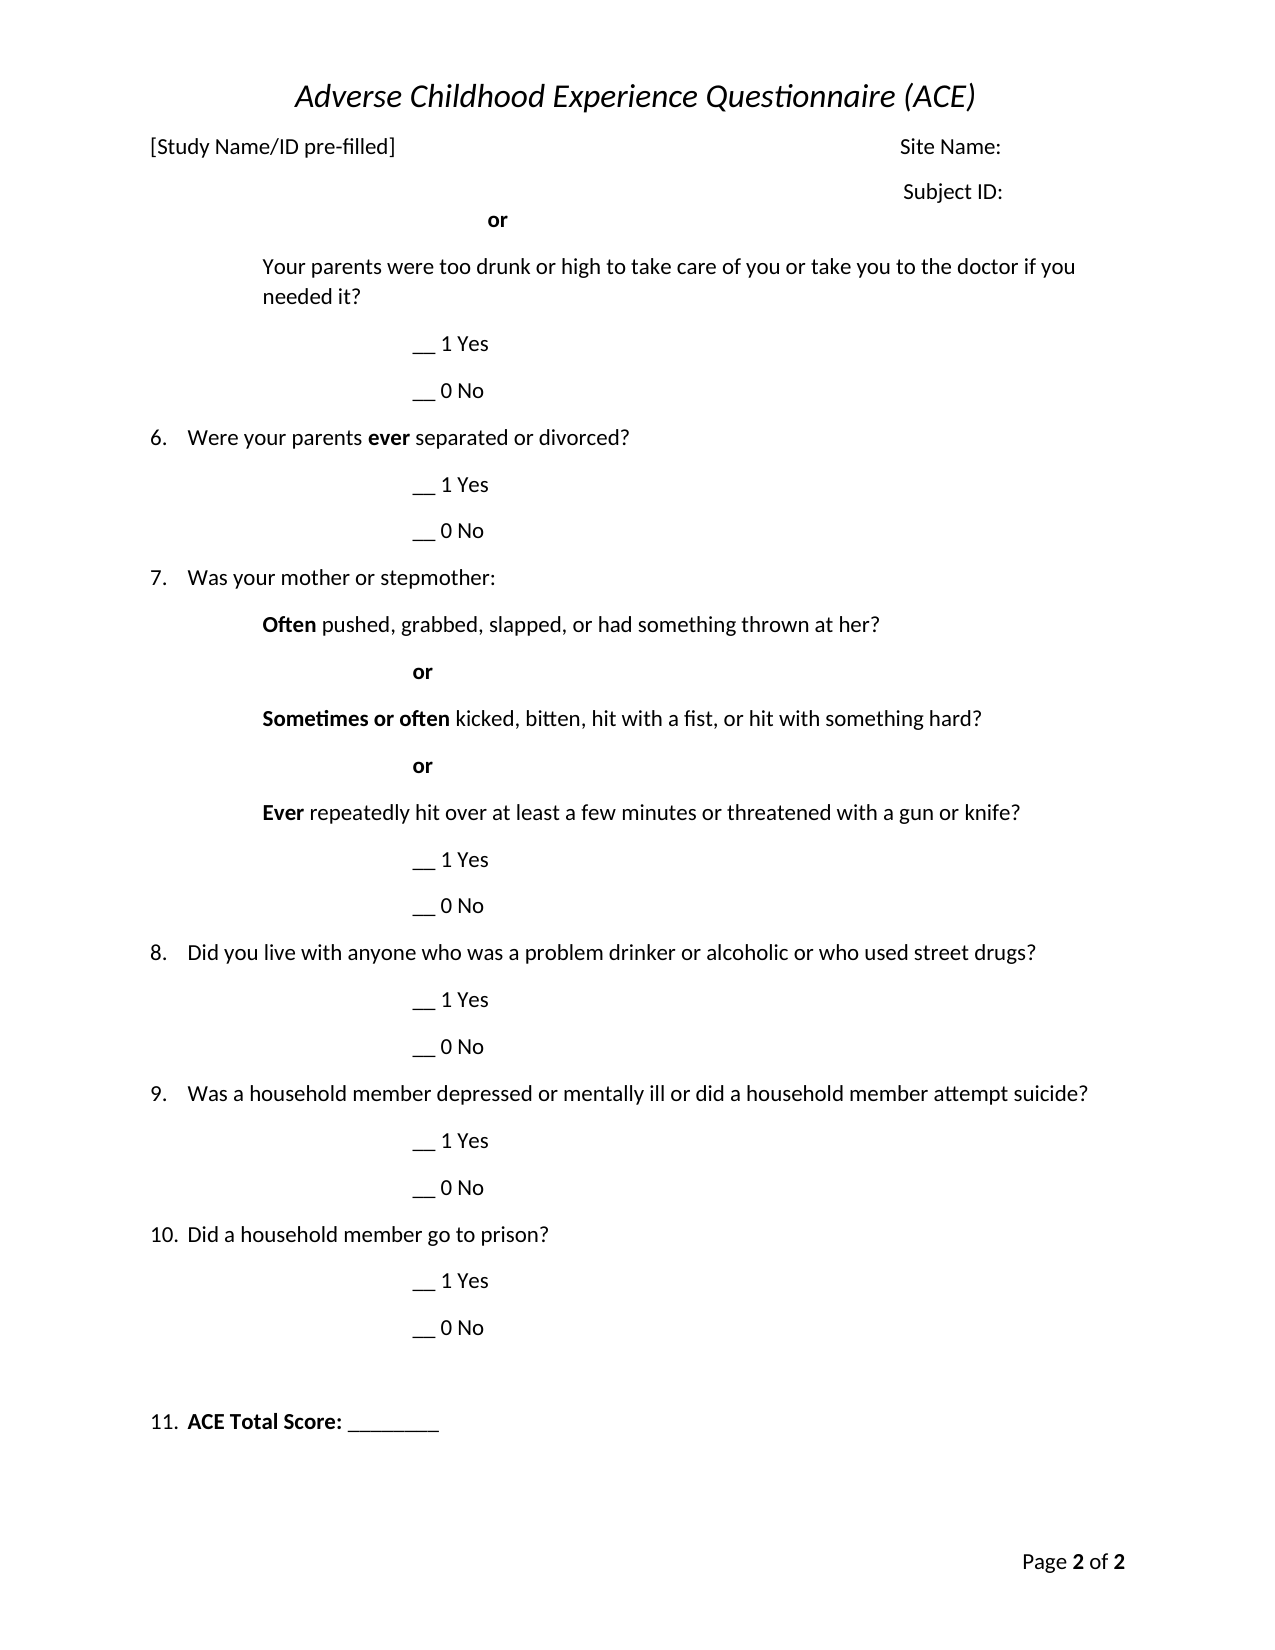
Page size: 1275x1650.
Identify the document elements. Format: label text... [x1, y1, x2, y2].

list Sometimes or often kicked, bitten, hit with a fist, or hit with something hard? [187, 704, 1125, 732]
list Your parents were too drunk or high to take care of you or take you to the doctor if you needed it? [262, 252, 1125, 310]
list __ 0 No [262, 376, 1125, 404]
list Were your parents ever separated or divorced? [150, 423, 1125, 451]
list Often pushed, grabbed, slapped, or had something thrown at her? [187, 610, 1125, 638]
list or [337, 657, 1125, 685]
text __ 0 No [337, 1173, 1125, 1201]
list Ever repeatedly hit over at least a few minutes or threatened with a gun or knife? [187, 798, 1125, 826]
list or [412, 205, 1125, 233]
list __ 1 Yes [337, 1267, 1125, 1294]
list Did you live with anyone who was a problem drinker or alcoholic or who used street drugs? [150, 938, 1125, 966]
text __ 0 No [337, 517, 1125, 544]
list __ 1 Yes [187, 845, 1125, 873]
list Did a household member go to prison? [150, 1220, 1125, 1248]
list __ 1 Yes [337, 985, 1125, 1013]
list __ 1 Yes [262, 329, 1125, 357]
list __ 0 No [337, 1313, 1125, 1341]
text __ 1 Yes [337, 1126, 1125, 1154]
list Was your mother or stepmother: [150, 563, 1125, 591]
list __ 0 No [337, 1032, 1125, 1060]
list Was a household member depressed or mentally ill or did a household member attempt suicide? [150, 1079, 1125, 1107]
text __ 1 Yes [337, 470, 1125, 498]
list or [337, 751, 1125, 779]
list __ 0 No [187, 892, 1125, 919]
list ACE Total Score: ________ [150, 1407, 1125, 1435]
